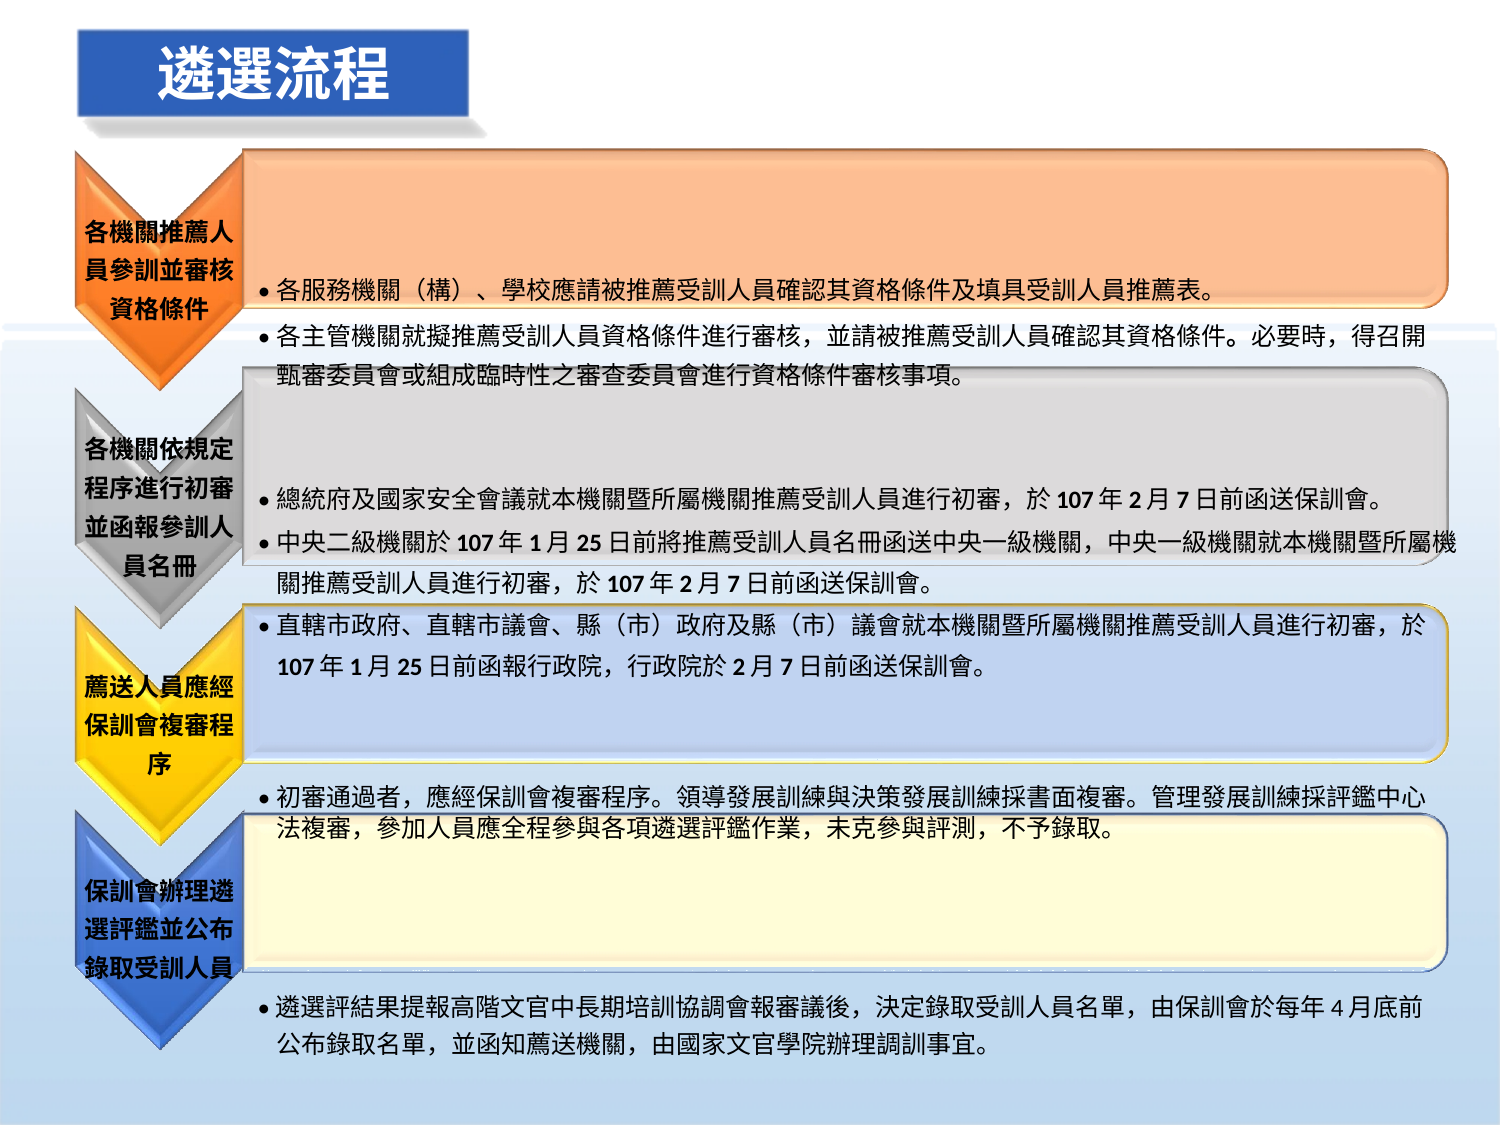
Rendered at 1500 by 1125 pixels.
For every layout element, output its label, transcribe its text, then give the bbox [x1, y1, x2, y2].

text • 直轄市政府、直轄市議會、縣（市）政府及縣（市）議會就本機關暨所屬機關推薦受訓人員進行初審，於 [258, 606, 1481, 642]
text 公布錄取名單，並函知薦送機關，由國家文官學院辦理調訓事宜。 [276, 1029, 1481, 1060]
text 各機關推薦人員參訓並審核 [84, 210, 234, 288]
text 關推薦受訓人員進行初審，於107年2月7日前函送保訓會。 [276, 563, 1481, 599]
text • 初審通過者，應經保訓會複審程序。領導發展訓練與決策發展訓練採書面複審。管理發展訓練採評鑑中心 [258, 779, 1481, 813]
text 107年1月25日前函報行政院，行政院於2月7日前函送保訓會。 [276, 647, 1481, 683]
text 序 [147, 747, 234, 781]
text • 中央二級機關於107年1月25日前將推薦受訓人員名冊函送中央一級機關，中央一級機關就本機關暨所屬機 [258, 522, 1481, 558]
text 甄審委員會或組成臨時性之審查委員會進行資格條件審核事項。 [276, 359, 1481, 390]
text • 遴選評結果提報高階文官中長期培訓協調會報審議後，決定錄取受訓人員名單，由保訓會於每年4月底前 [257, 987, 1481, 1024]
text 遴選流程 [157, 32, 1481, 111]
text 各機關依規定 [84, 428, 234, 467]
text 保訓會辦理遴選評鑑並公布 [84, 869, 234, 947]
text • 總統府及國家安全會議就本機關暨所屬機關推薦受訓人員進行初審，於107年2月7日前函送保訓會。 [258, 479, 1481, 516]
text 錄取受訓人員 [84, 951, 234, 985]
text 程序進行初審 [84, 467, 234, 505]
text 資格條件 [109, 292, 234, 326]
text 並函報參訓人 [84, 505, 234, 544]
text • 各服務機關（構）、學校應請被推薦受訓人員確認其資格條件及填具受訓人員推薦表。 [258, 270, 1481, 306]
text • 各主管機關就擬推薦受訓人員資格條件進行審核，並請被推薦受訓人員確認其資格條件。必要時，得召開 [258, 318, 1481, 352]
text 員名冊 [84, 544, 234, 583]
text 薦送人員應經保訓會複審程 [84, 665, 234, 742]
text 法複審，參加人員應全程參與各項遴選評鑑作業，未克參與評測，不予錄取。 [276, 813, 1481, 844]
